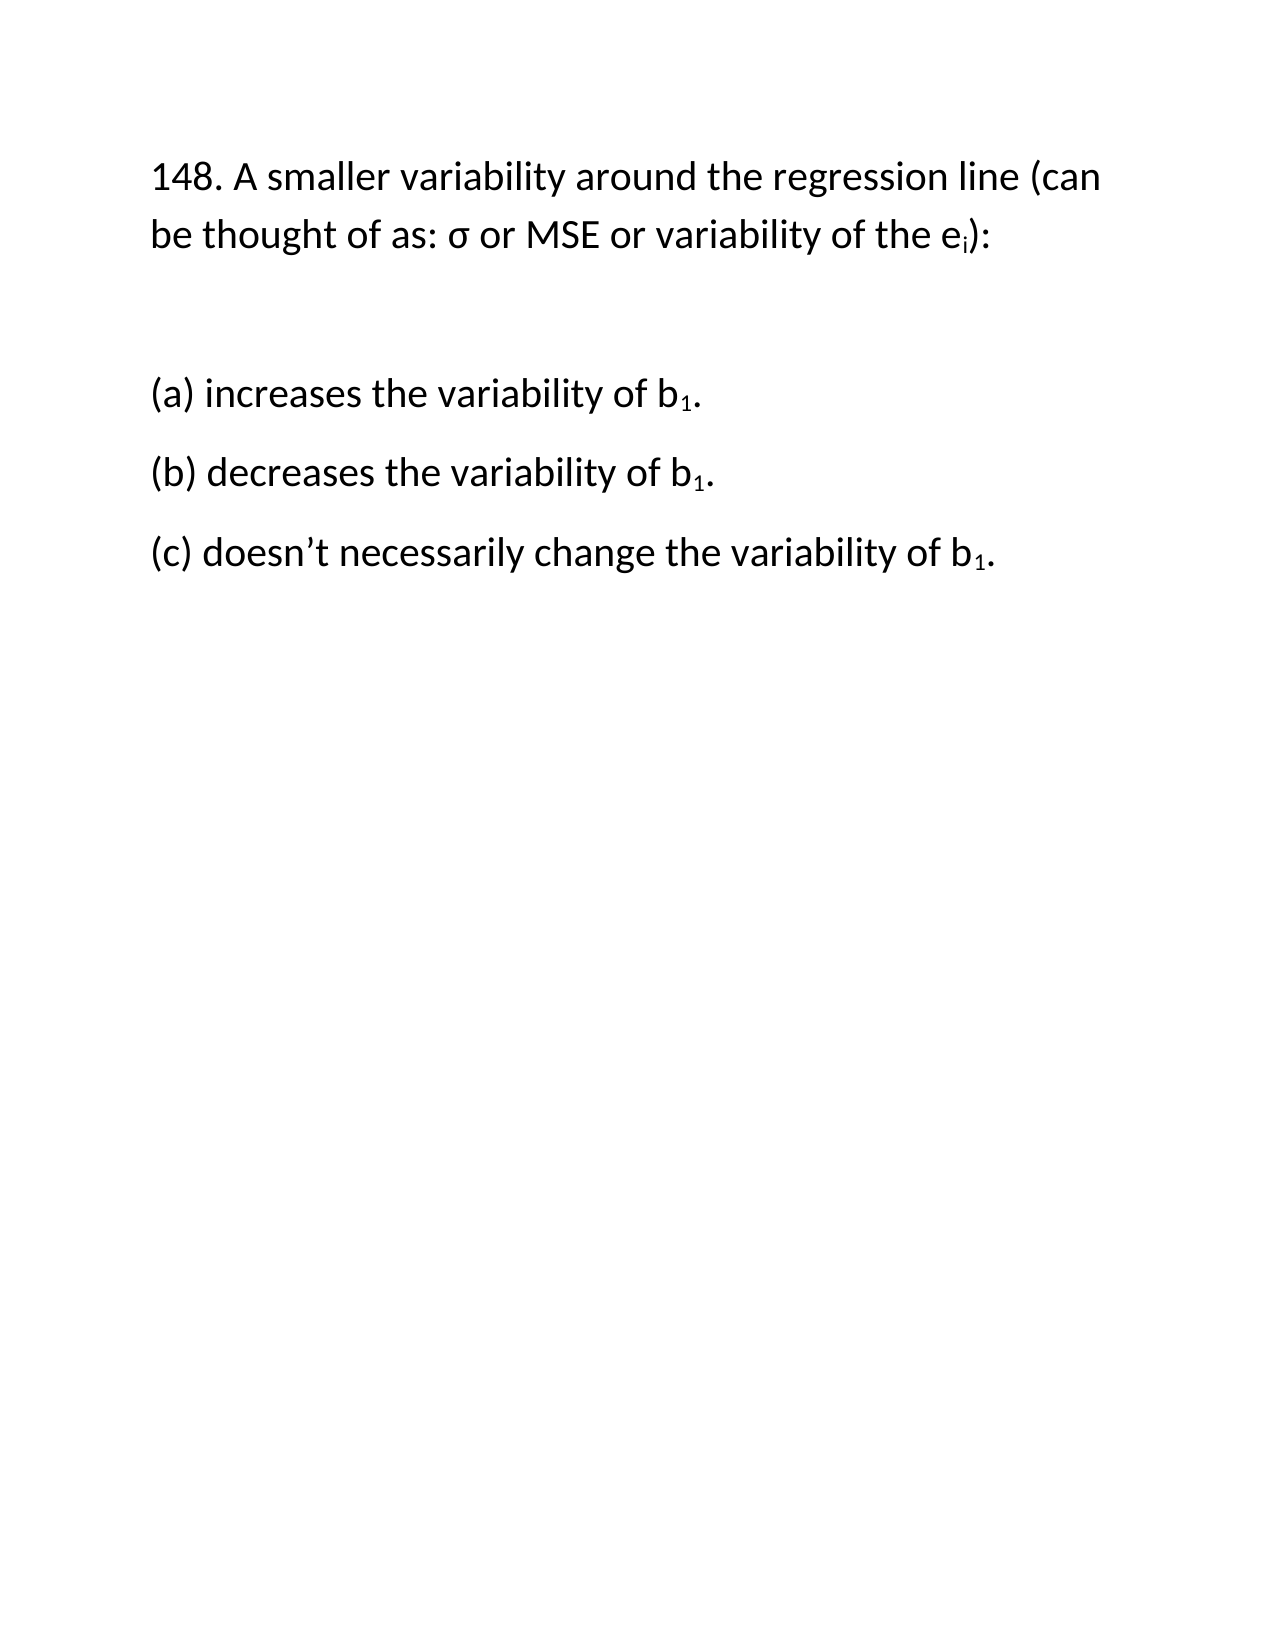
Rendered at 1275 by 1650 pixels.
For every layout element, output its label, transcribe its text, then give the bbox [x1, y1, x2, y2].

text (a) increases the variability of b1. [150, 367, 1125, 418]
text (c) doesn’t necessarily change the variability of b1. [150, 526, 1125, 576]
text 148. A smaller variability around the regression line (can be thought of as: σ or MSE or variability of the ei): [150, 150, 1125, 259]
text (b) decreases the variability of b1. [150, 446, 1125, 497]
